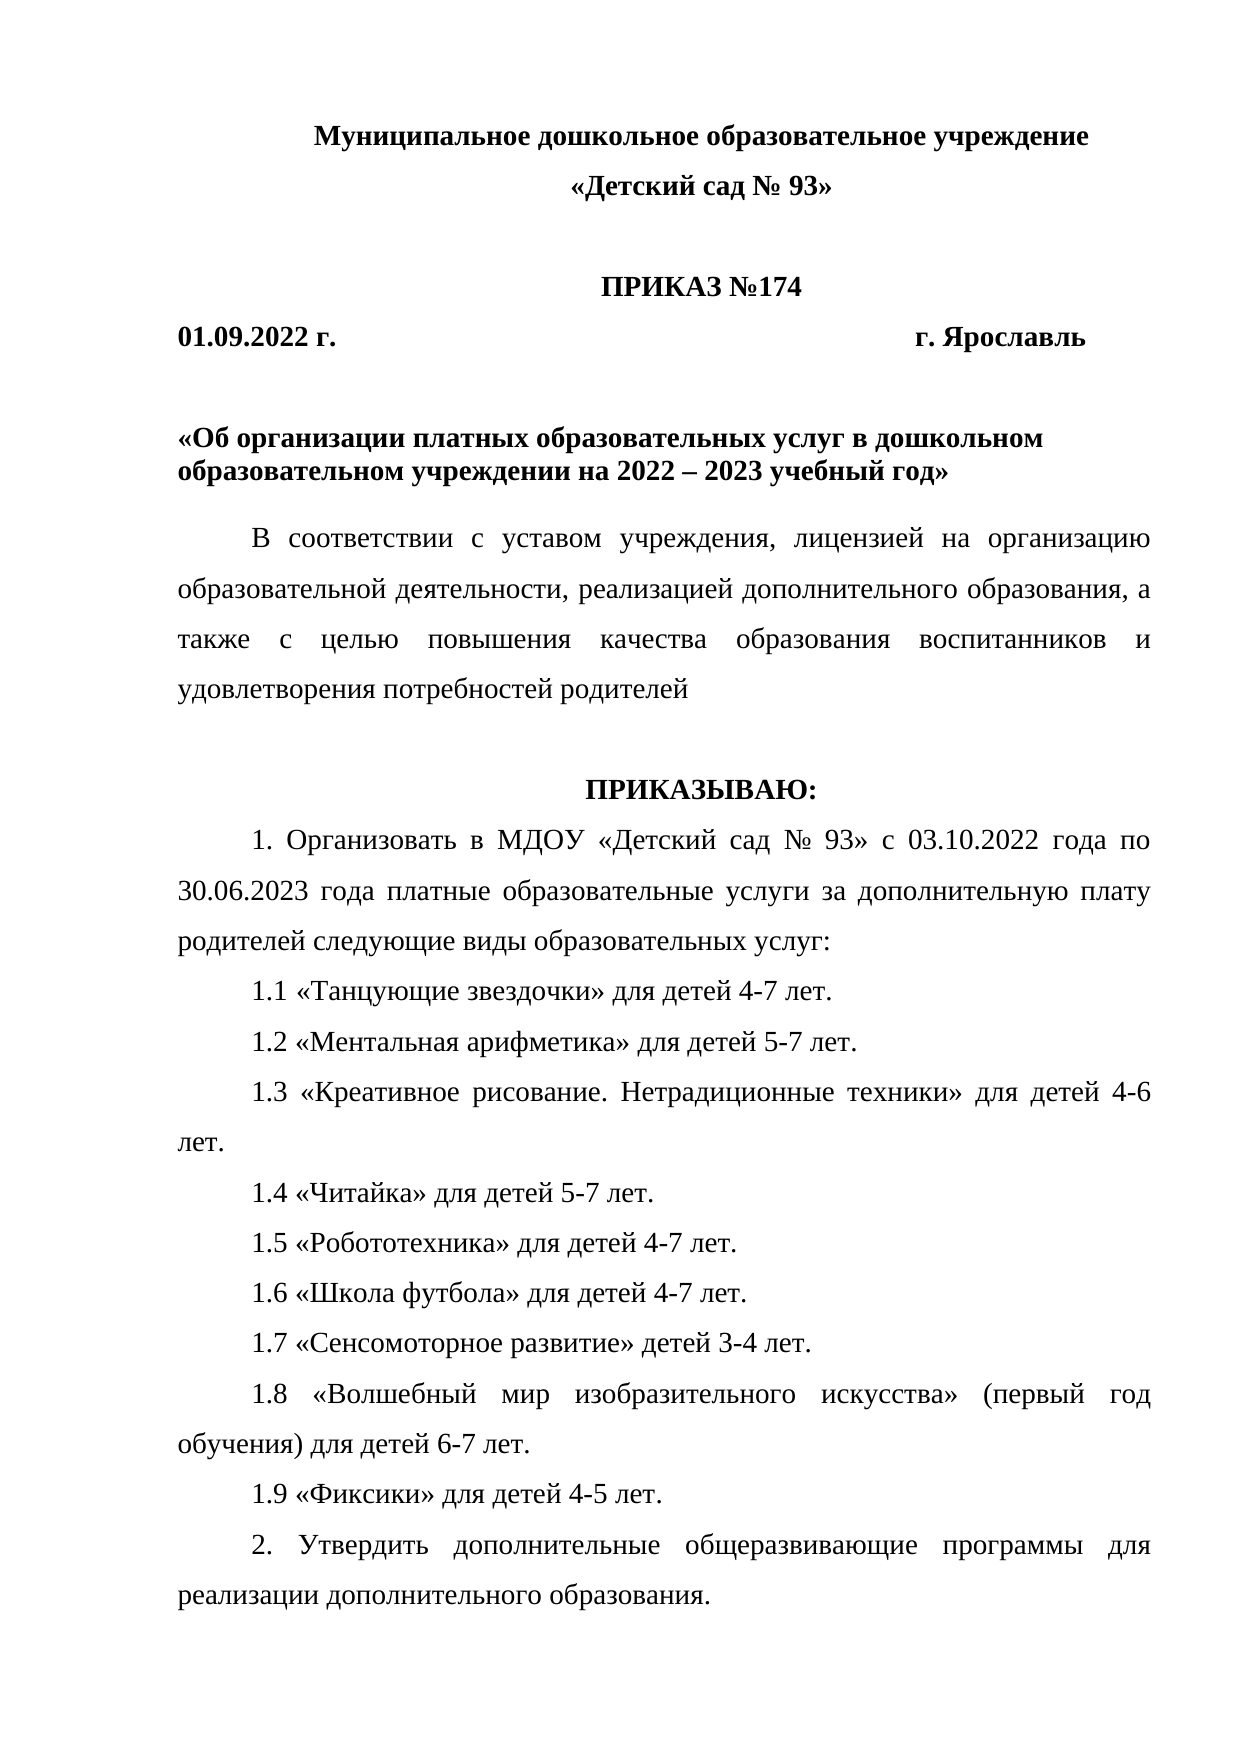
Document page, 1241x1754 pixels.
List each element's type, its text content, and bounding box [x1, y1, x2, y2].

text 1. Организовать в МДОУ «Детский сад № 93» с 03.10.2022 года по 30.06.2023 года платные образовательные услуги за дополнительную плату родителей следующие виды образовательных услуг: [177, 822, 1152, 957]
text 1.3 «Креативное рисование. Нетрадиционные техники» для детей 4-6 лет. [177, 1074, 1152, 1158]
text ПРИКАЗЫВАЮ: [177, 772, 1152, 806]
text В соответствии с уставом учреждения, лицензией на организацию образовательной деятельности, реализацией дополнительного образования, а также с целью повышения качества образования воспитанников и удовлетворения потребностей родителей [177, 521, 1152, 705]
text ПРИКАЗ №174 [177, 269, 1152, 303]
text 1.9 «Фиксики» для детей 4-5 лет. [177, 1477, 1152, 1510]
text 1.6 «Школа футбола» для детей 4-7 лет. [177, 1275, 1152, 1309]
text «Об организации платных образовательных услуг в дошкольном образовательном учреждении на 2022 – 2023 учебный год» [177, 420, 1152, 487]
text 1.7 «Сенсомоторное развитие» детей 3-4 лет. [177, 1326, 1152, 1359]
text 1.4 «Читайка» для детей 5-7 лет. [177, 1175, 1152, 1208]
text 1.8 «Волшебный мир изобразительного искусства» (первый год обучения) для детей 6-7 лет. [177, 1376, 1152, 1460]
list «Танцующие звездочки» для детей 4-7 лет. [251, 973, 1152, 1007]
text 01.09.2022 г. г. Ярославль [177, 319, 1152, 353]
list 1.2 «Ментальная арифметика» для детей 5-7 лет. [251, 1024, 1152, 1057]
list 2. Утвердить дополнительные общеразвивающие программы для реализации дополнительного образования. [177, 1527, 1152, 1611]
text «Детский сад № 93» [177, 168, 1152, 202]
text 1.5 «Робототехника» для детей 4-7 лет. [177, 1225, 1152, 1258]
text Муниципальное дошкольное образовательное учреждение [177, 118, 1152, 152]
